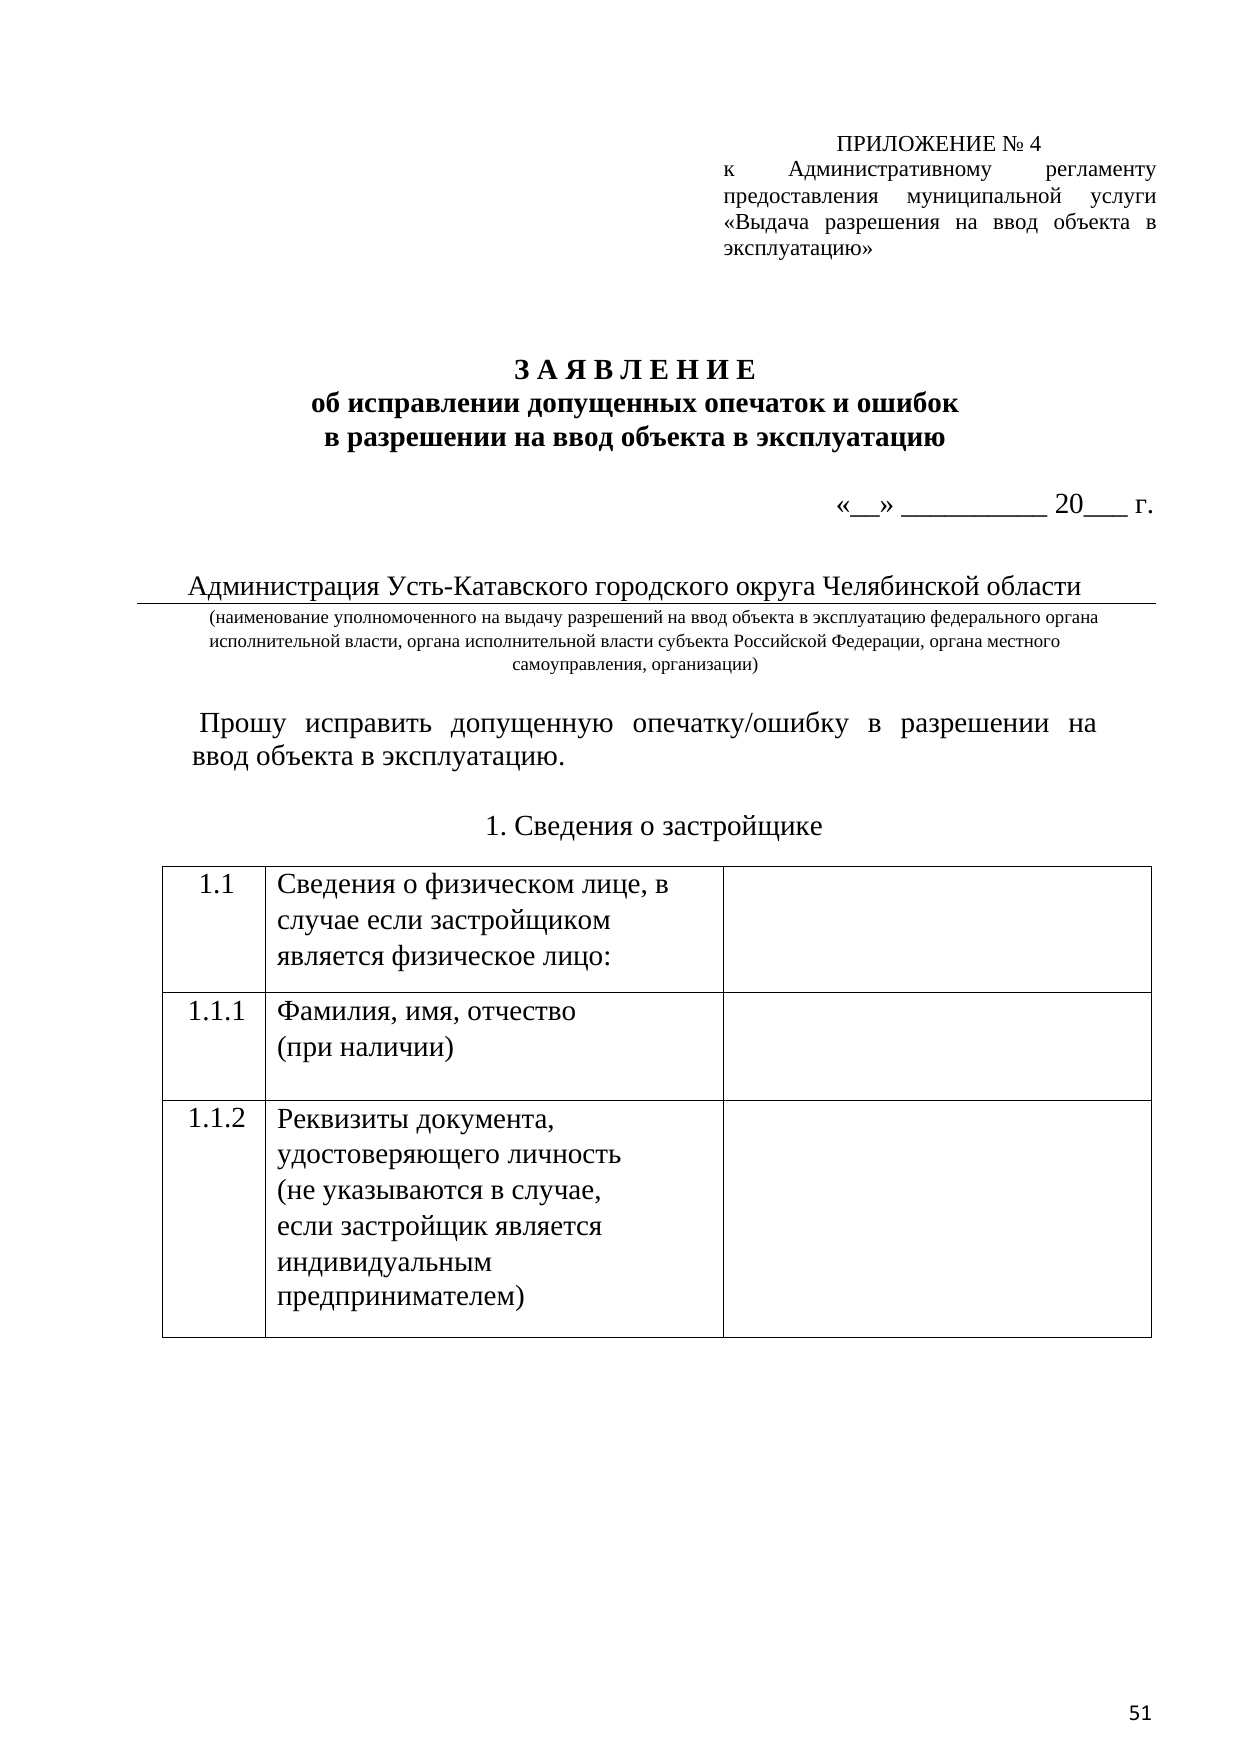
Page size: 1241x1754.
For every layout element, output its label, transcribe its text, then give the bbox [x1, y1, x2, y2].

table_header Сведения о физическом лице, в случае если застройщиком является физическое лицо: [266, 867, 723, 992]
table_header 1.1 [163, 867, 265, 992]
table_cell 1.1.1 [163, 993, 265, 1100]
table_header [724, 867, 1151, 992]
table_cell [724, 1101, 1151, 1336]
text ПРИЛОЖЕНИЕ № 4 [723, 130, 1154, 156]
text «__» __________ 20___ г. [118, 486, 1154, 519]
text к Административному регламенту предоставления муниципальной услуги «Выдача разрешения на ввод объекта в эксплуатацию» [723, 156, 1156, 261]
text З А Я В Л Е Н И Е [514, 353, 1154, 386]
table_cell [724, 993, 1151, 1100]
table_cell Реквизиты документа, удостоверяющего личность (не указываются в случае, если застройщик является индивидуальным предпринимателем) [266, 1101, 723, 1336]
text 1. Сведения о застройщике [485, 808, 1154, 842]
text Прошу исправить допущенную опечатку/ошибку в разрешении на ввод объекта в эксплуатацию. [192, 705, 1109, 772]
table_cell 1.1.2 [163, 1101, 265, 1336]
text Администрация Усть-Катавского городского округа Челябинской области [118, 569, 1152, 601]
text об исправлении допущенных опечаток и ошибок в разрешении на ввод объекта в эксплуатацию [311, 386, 966, 453]
table_cell Фамилия, имя, отчество (при наличии) [266, 993, 723, 1100]
text (наименование уполномоченного на выдачу разрешений на ввод объекта в эксплуатацию федерального органа исполнительной власти, органа исполнительной власти субъекта Российской Федерации, органа местного самоуправления, организации) [140, 601, 1130, 674]
